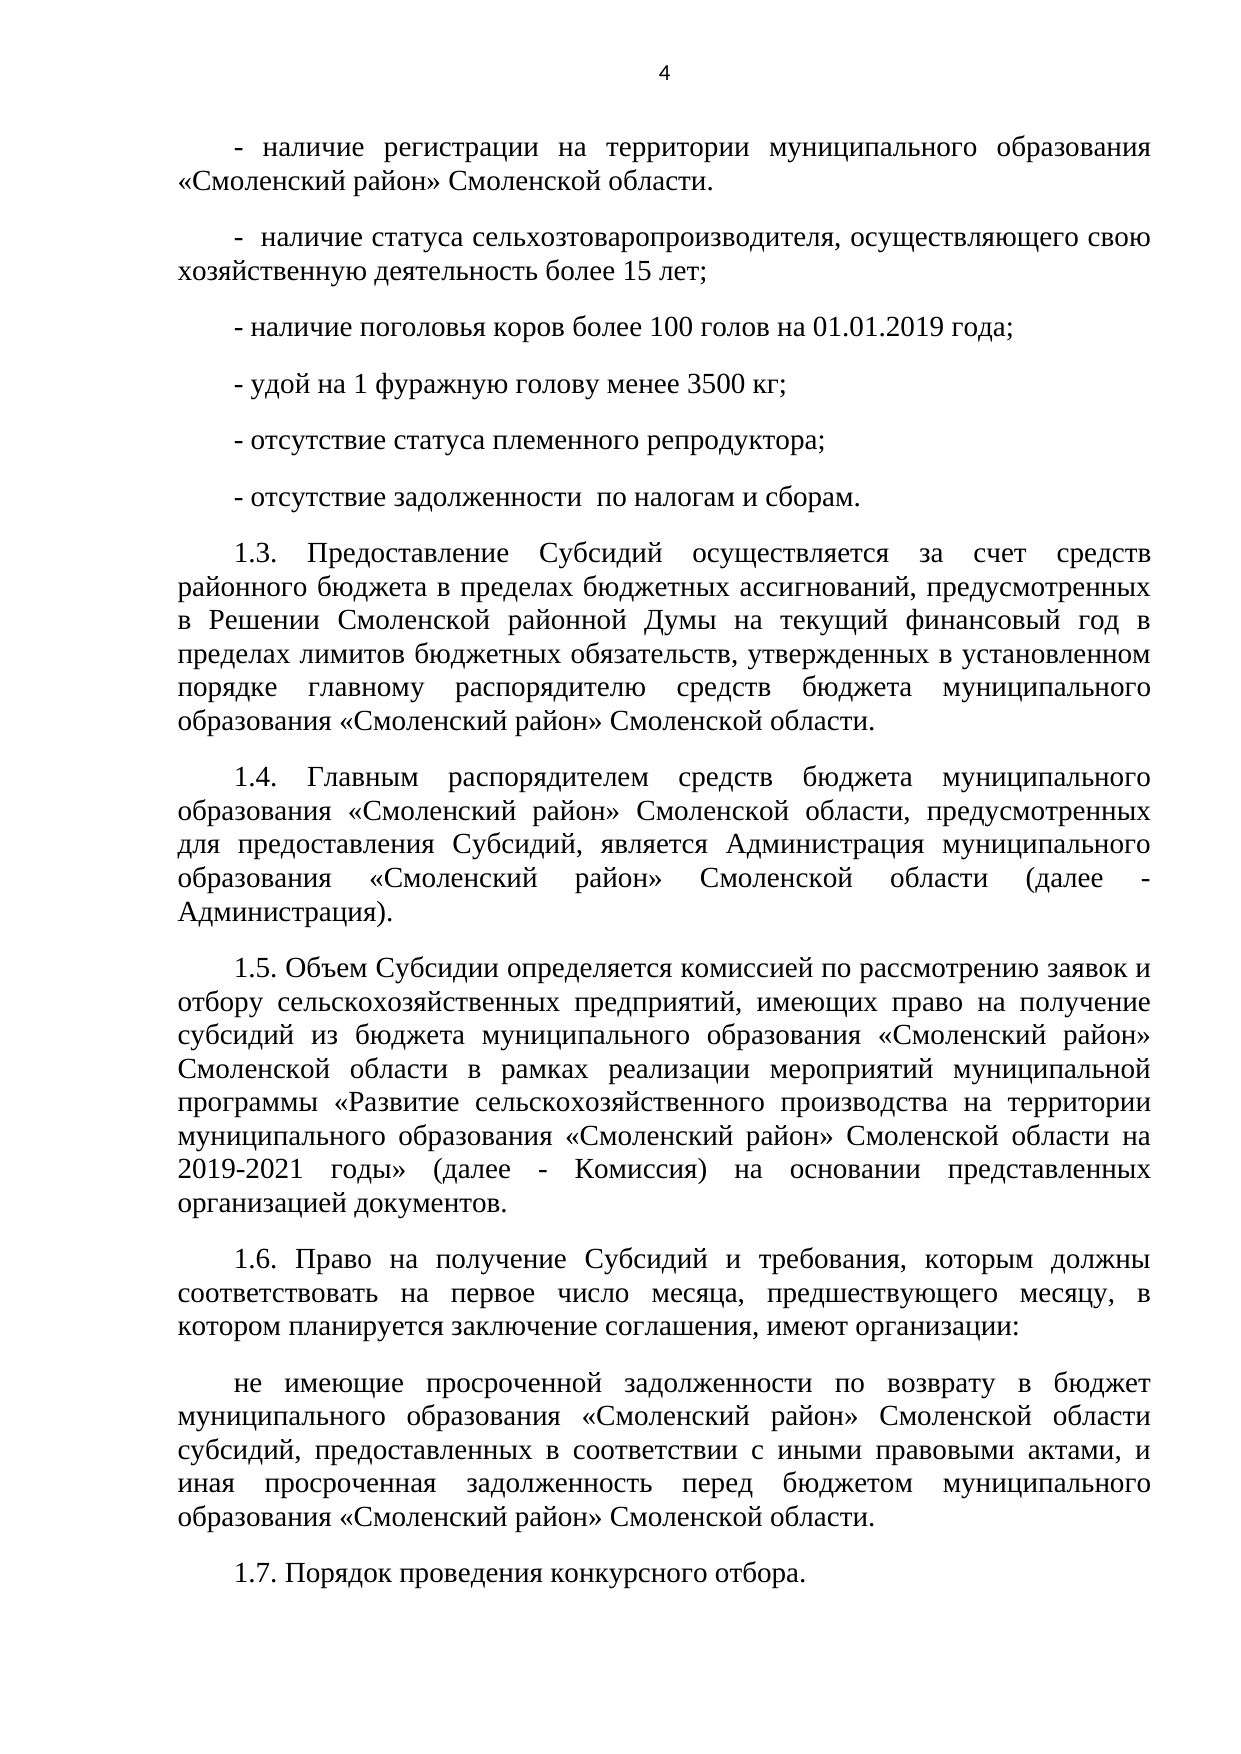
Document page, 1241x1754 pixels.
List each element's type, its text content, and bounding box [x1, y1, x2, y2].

text 1.4. Главным распорядителем средств бюджета муниципального образования «Смоленский район» Смоленской области, предусмотренных для предоставления Субсидий, является Администрация муниципального образования «Смоленский район» Смоленской области (далее - Администрация). [177, 759, 1152, 927]
text - удой на 1 фуражную голову менее 3500 кг; [177, 366, 1152, 399]
text 1.5. Объем Субсидии определяется комиссией по рассмотрению заявок и отбору сельскохозяйственных предприятий, имеющих право на получение субсидий из бюджета муниципального образования «Смоленский район» Смоленской области в рамках реализации мероприятий муниципальной программы «Развитие сельскохозяйственного производства на территории муниципального образования «Смоленский район» Смоленской области на 2019-2021 годы» (далее - Комиссия) на основании представленных организацией документов. [177, 950, 1152, 1218]
text - отсутствие задолженности по налогам и сборам. [177, 479, 1152, 512]
text 1.7. Порядок проведения конкурсного отбора. [177, 1556, 1152, 1589]
text - наличие поголовья коров более 100 голов на 01.01.2019 года; [177, 309, 1152, 343]
text - наличие регистрации на территории муниципального образования «Смоленский район» Смоленской области. [177, 129, 1152, 197]
text - отсутствие статуса племенного репродуктора; [177, 422, 1152, 456]
text 1.3. Предоставление Субсидий осуществляется за счет средств районного бюджета в пределах бюджетных ассигнований, предусмотренных в Решении Смоленской районной Думы на текущий финансовый год в пределах лимитов бюджетных обязательств, утвержденных в установленном порядке главному распорядителю средств бюджета муниципального образования «Смоленский район» Смоленской области. [177, 535, 1152, 737]
text - наличие статуса сельхозтоваропроизводителя, осуществляющего свою хозяйственную деятельность более 15 лет; [177, 219, 1152, 287]
text 1.6. Право на получение Субсидий и требования, которым должны соответствовать на первое число месяца, предшествующего месяцу, в котором планируется заключение соглашения, имеют организации: [177, 1241, 1152, 1342]
text не имеющие просроченной задолженности по возврату в бюджет муниципального образования «Смоленский район» Смоленской области субсидий, предоставленных в соответствии с иными правовыми актами, и иная просроченная задолженность перед бюджетом муниципального образования «Смоленский район» Смоленской области. [177, 1365, 1152, 1533]
